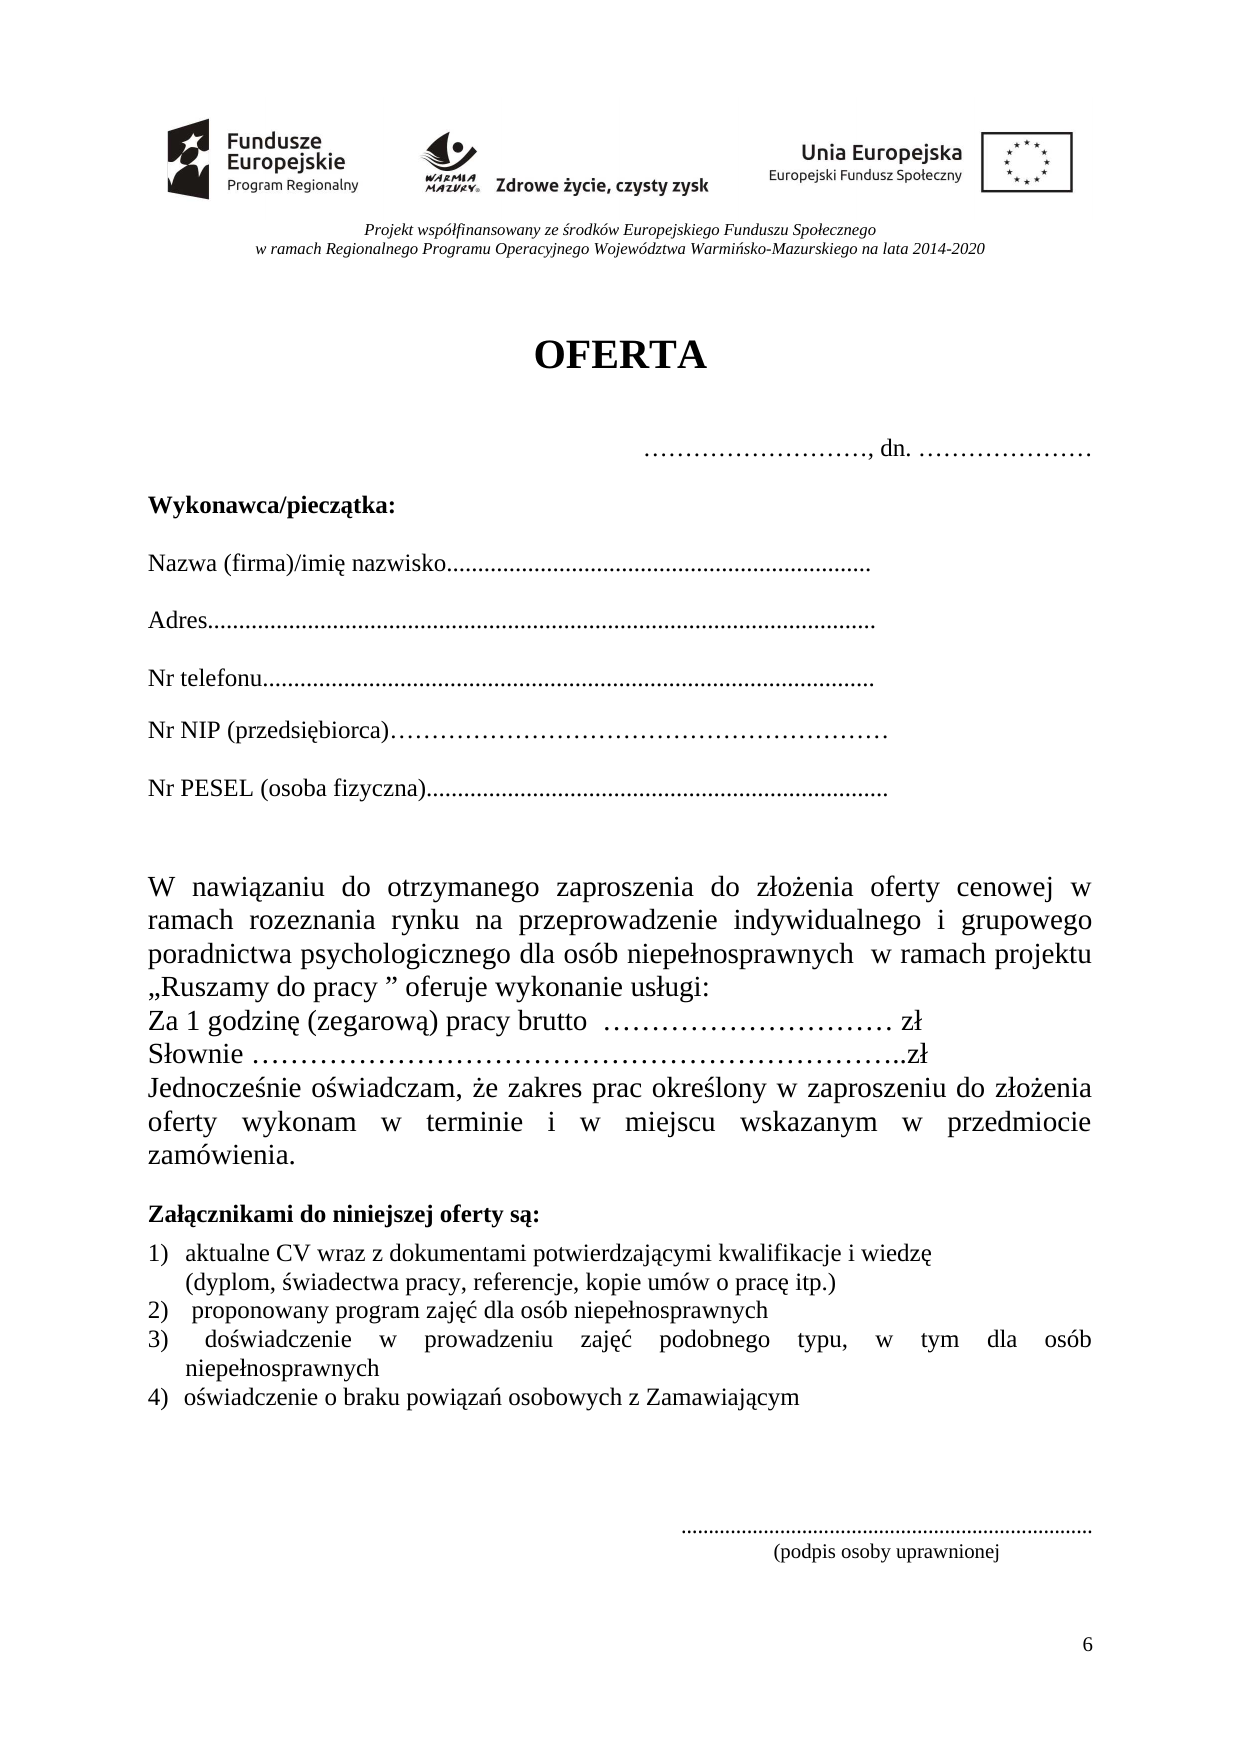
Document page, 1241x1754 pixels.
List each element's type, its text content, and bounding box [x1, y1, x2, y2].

text (podpis osoby uprawnionej [664, 1539, 1093, 1563]
list (dyplom, świadectwa pracy, referencje, kopie umów o pracę itp.) [185, 1267, 1093, 1295]
text Słownie …………………………………………………………..zł [148, 1037, 1093, 1070]
list doświadczenie w prowadzeniu zajęć podobnego typu, w tym dla osób niepełnosprawnych [148, 1324, 1093, 1382]
text ………………………………………………………………… [148, 1511, 1093, 1539]
text OFERTA [148, 329, 1093, 377]
text Za 1 godzinę (zegarową) pracy brutto ………………………… zł [148, 1003, 1093, 1037]
text Jednocześnie oświadczam, że zakres prac określony w zaproszeniu do złożenia oferty wykonam w terminie i w miejscu wskazanym w przedmiocie zamówienia. [148, 1070, 1093, 1171]
list aktualne CV wraz z dokumentami potwierdzającymi kwalifikacje i wiedzę [148, 1238, 1093, 1267]
text Nr PESEL (osoba fizyczna).......................................................................... [148, 773, 1093, 802]
text Wykonawca/pieczątka: [148, 490, 1093, 519]
list oświadczenie o braku powiązań osobowych z Zamawiającym [148, 1382, 1093, 1410]
list proponowany program zajęć dla osób niepełnosprawnych [148, 1295, 1093, 1324]
text Nazwa (firma)/imię nazwisko.................................................................... [148, 548, 1093, 576]
text W nawiązaniu do otrzymanego zaproszenia do złożenia oferty cenowej w ramach rozeznania rynku na przeprowadzenie indywidualnego i grupowego poradnictwa psychologicznego dla osób niepełnosprawnych w ramach projektu „Ruszamy do pracy ” oferuje wykonanie usługi: [148, 869, 1093, 1003]
text Załącznikami do niniejszej oferty są: [148, 1199, 1093, 1228]
text ………………………, dn. ………………… [148, 433, 1093, 461]
text Nr NIP (przedsiębiorca)…………………………………………………… [148, 716, 1093, 744]
text Adres........................................................................................................... [148, 605, 1093, 634]
picture [147, 97, 1093, 220]
text Nr telefonu.................................................................................................. [148, 663, 1093, 691]
